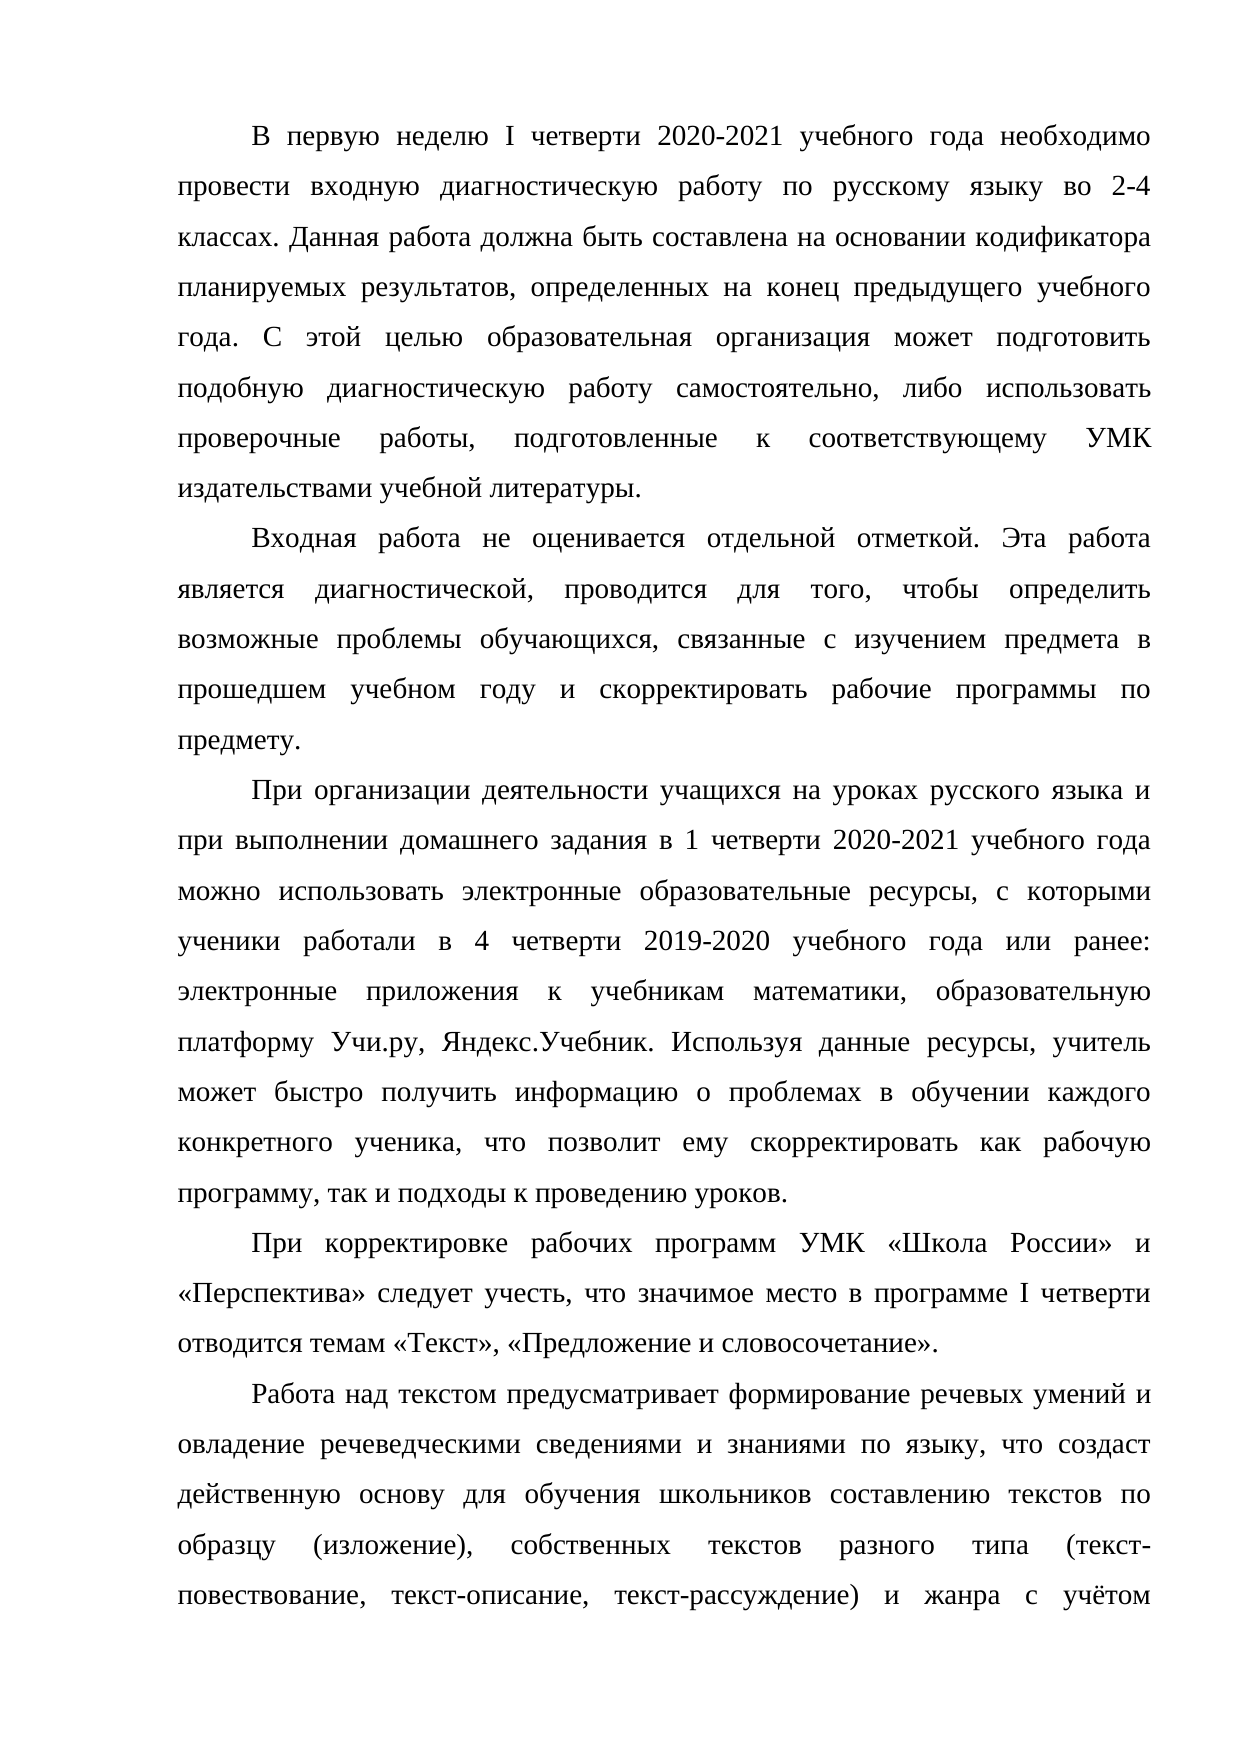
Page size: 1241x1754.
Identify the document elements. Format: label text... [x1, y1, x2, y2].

text В первую неделю I четверти 2020-2021 учебного года необходимо провести входную диагностическую работу по русскому языку во 2-4 классах. Данная работа должна быть составлена на основании кодификатора планируемых результатов, определенных на конец предыдущего учебного года. С этой целью образовательная организация может подготовить подобную диагностическую работу самостоятельно, либо использовать проверочные работы, подготовленные к соответствующему УМК издательствами учебной литературы. [177, 118, 1152, 504]
text Входная работа не оценивается отдельной отметкой. Эта работа является диагностической, проводится для того, чтобы определить возможные проблемы обучающихся, связанные с изучением предмета в прошедшем учебном году и скорректировать рабочие программы по предмету. [177, 521, 1152, 755]
text При организации деятельности учащихся на уроках русского языка и при выполнении домашнего задания в 1 четверти 2020-2021 учебного года можно использовать электронные образовательные ресурсы, с которыми ученики работали в 4 четверти 2019-2020 учебного года или ранее: электронные приложения к учебникам математики, образовательную платформу Учи.ру, Яндекс.Учебник. Используя данные ресурсы, учитель может быстро получить информацию о проблемах в обучении каждого конкретного ученика, что позволит ему скорректировать как рабочую программу, так и подходы к проведению уроков. [177, 772, 1152, 1208]
text При корректировке рабочих программ УМК «Школа России» и «Перспектива» следует учесть, что значимое место в программе I четверти отводится темам «Текст», «Предложение и словосочетание». [177, 1225, 1152, 1359]
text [177, 1376, 1152, 1611]
